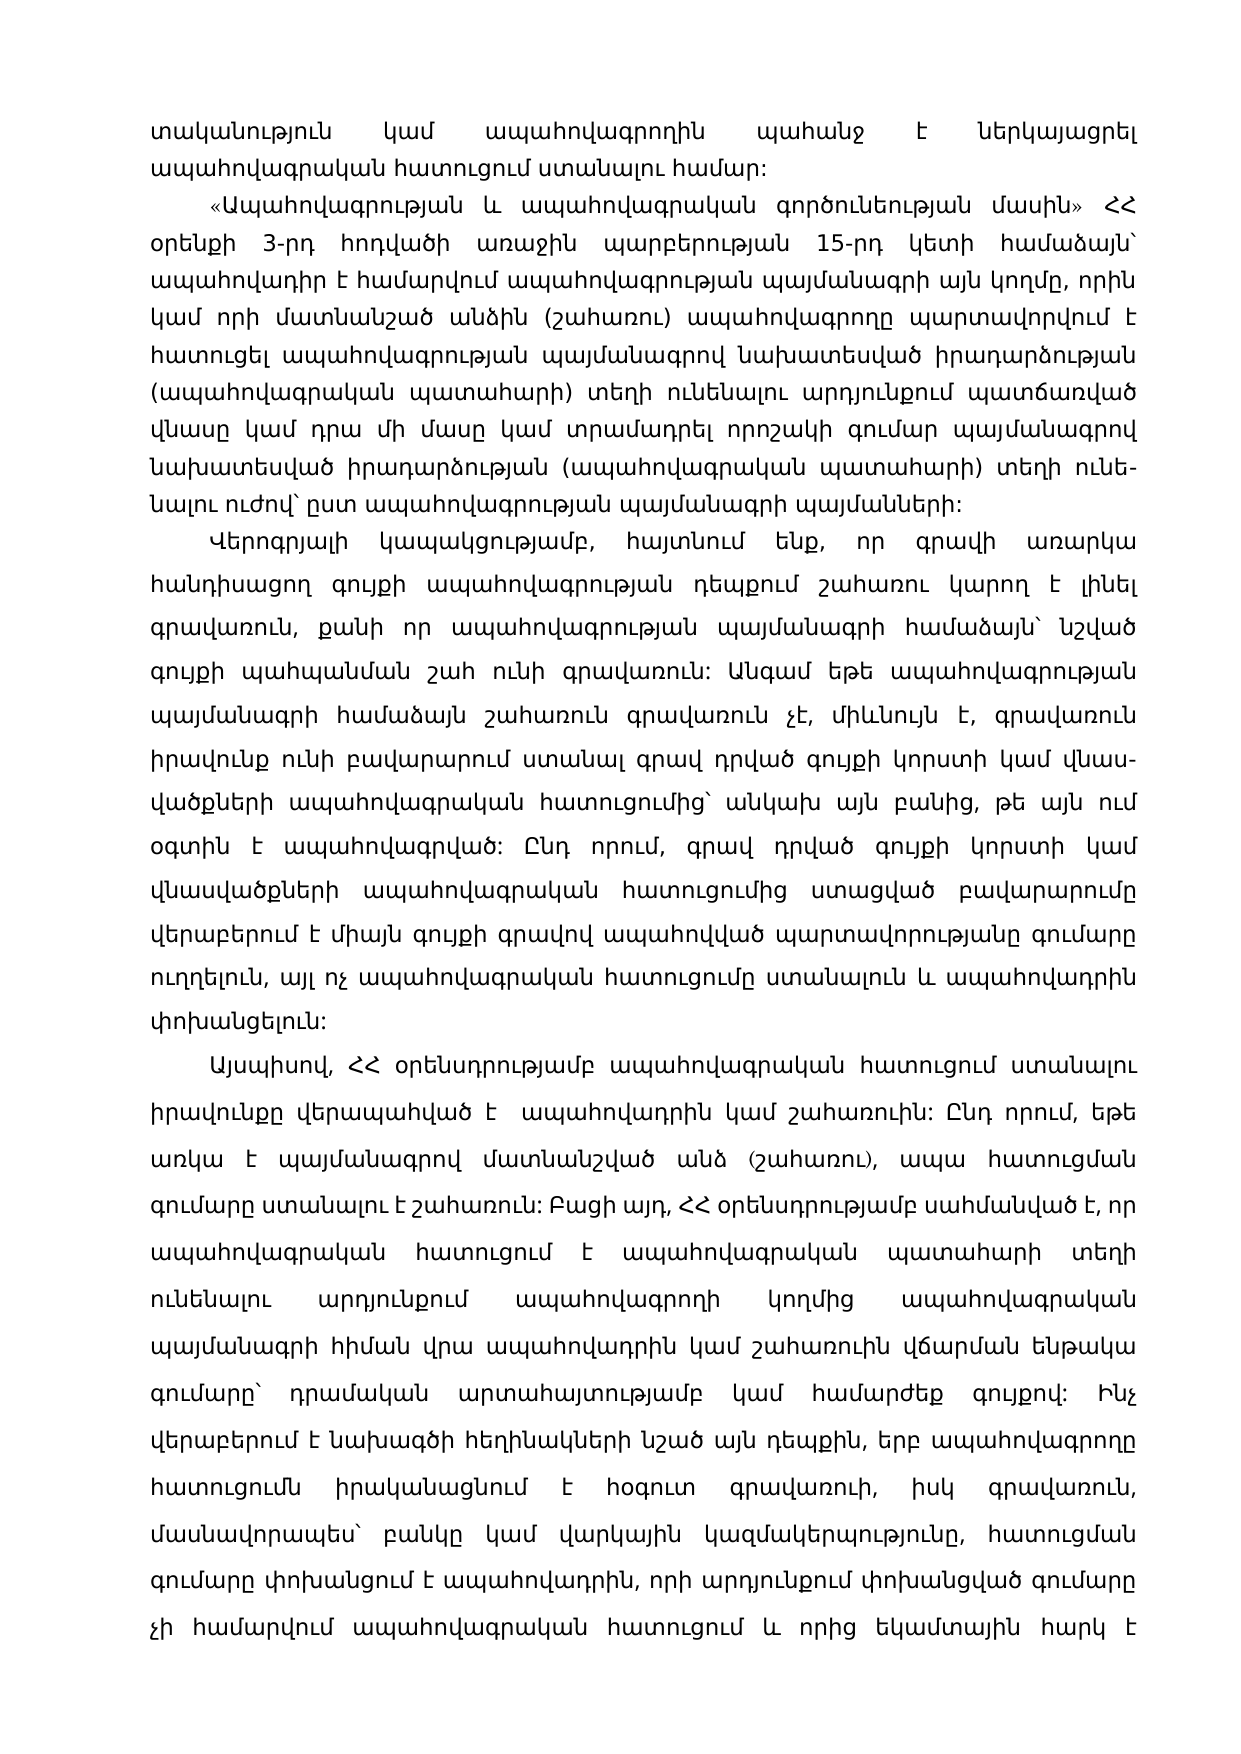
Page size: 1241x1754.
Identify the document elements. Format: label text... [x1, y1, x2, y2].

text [150, 1049, 1137, 1642]
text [150, 118, 1137, 182]
text Վերոգրյալի կապակցությամբ, հայտնում ենք, որ գրավի առարկա հանդիսացող գույքի ապահովագրության դեպքում շահառու կարող է լինել գրավառուն, քանի որ ապահովագրության պայմանագրի համաձայն՝ նշված գույքի պահպանման շահ ունի գրավառուն: Անգամ եթե ապահովագրության պայմանագրի համաձայն շահառուն գրավառուն չէ, միևնույն է, գրավառուն իրավունք ունի բավարարում ստանալ գրավ դրված գույքի կորստի կամ վնասվածքների ապահովագրական հատուցումից՝ անկախ այն բանից, թե այն ում օգտին է ապահովագրված: Ընդ որում, գրավ դրված գույքի կորստի կամ վնասվածքների ապահովագրական հատուցումից ստացված բավարարումը վերաբերում է միայն գույքի գրավով ապահովված պարտավորությանը գումարը ուղղելուն, այլ ոչ ապահովագրական հատուցումը ստանալուն և ապահովադրին փոխանցելուն: [150, 528, 1137, 1036]
text Ապահովագրության և ապահովագրական գործունեության մասին ՀՀ օրենքի 3-րդ հոդվածի առաջին պարբերության 15-րդ կետի համաձայն՝ ապահովադիր է համարվում ապահովագրության պայմանագրի այն կողմը, որին կամ որի մատնանշած անձին (շահառու) ապահովագրողը պարտավորվում է հատուցել ապահովագրության պայմանագրով նախատեսված իրադարձության (ապահովագրական պատահարի) տեղի ունենալու արդյունքում պատճառված վնասը կամ դրա մի մասը կամ տրամադրել որոշակի գումար պայմանագրով նախատեսված իրադարձության (ապահովագրական պատահարի) տեղի ունենալու ուժով՝ ըստ ապահովագրության պայմանագրի պայմանների: [150, 193, 1137, 518]
